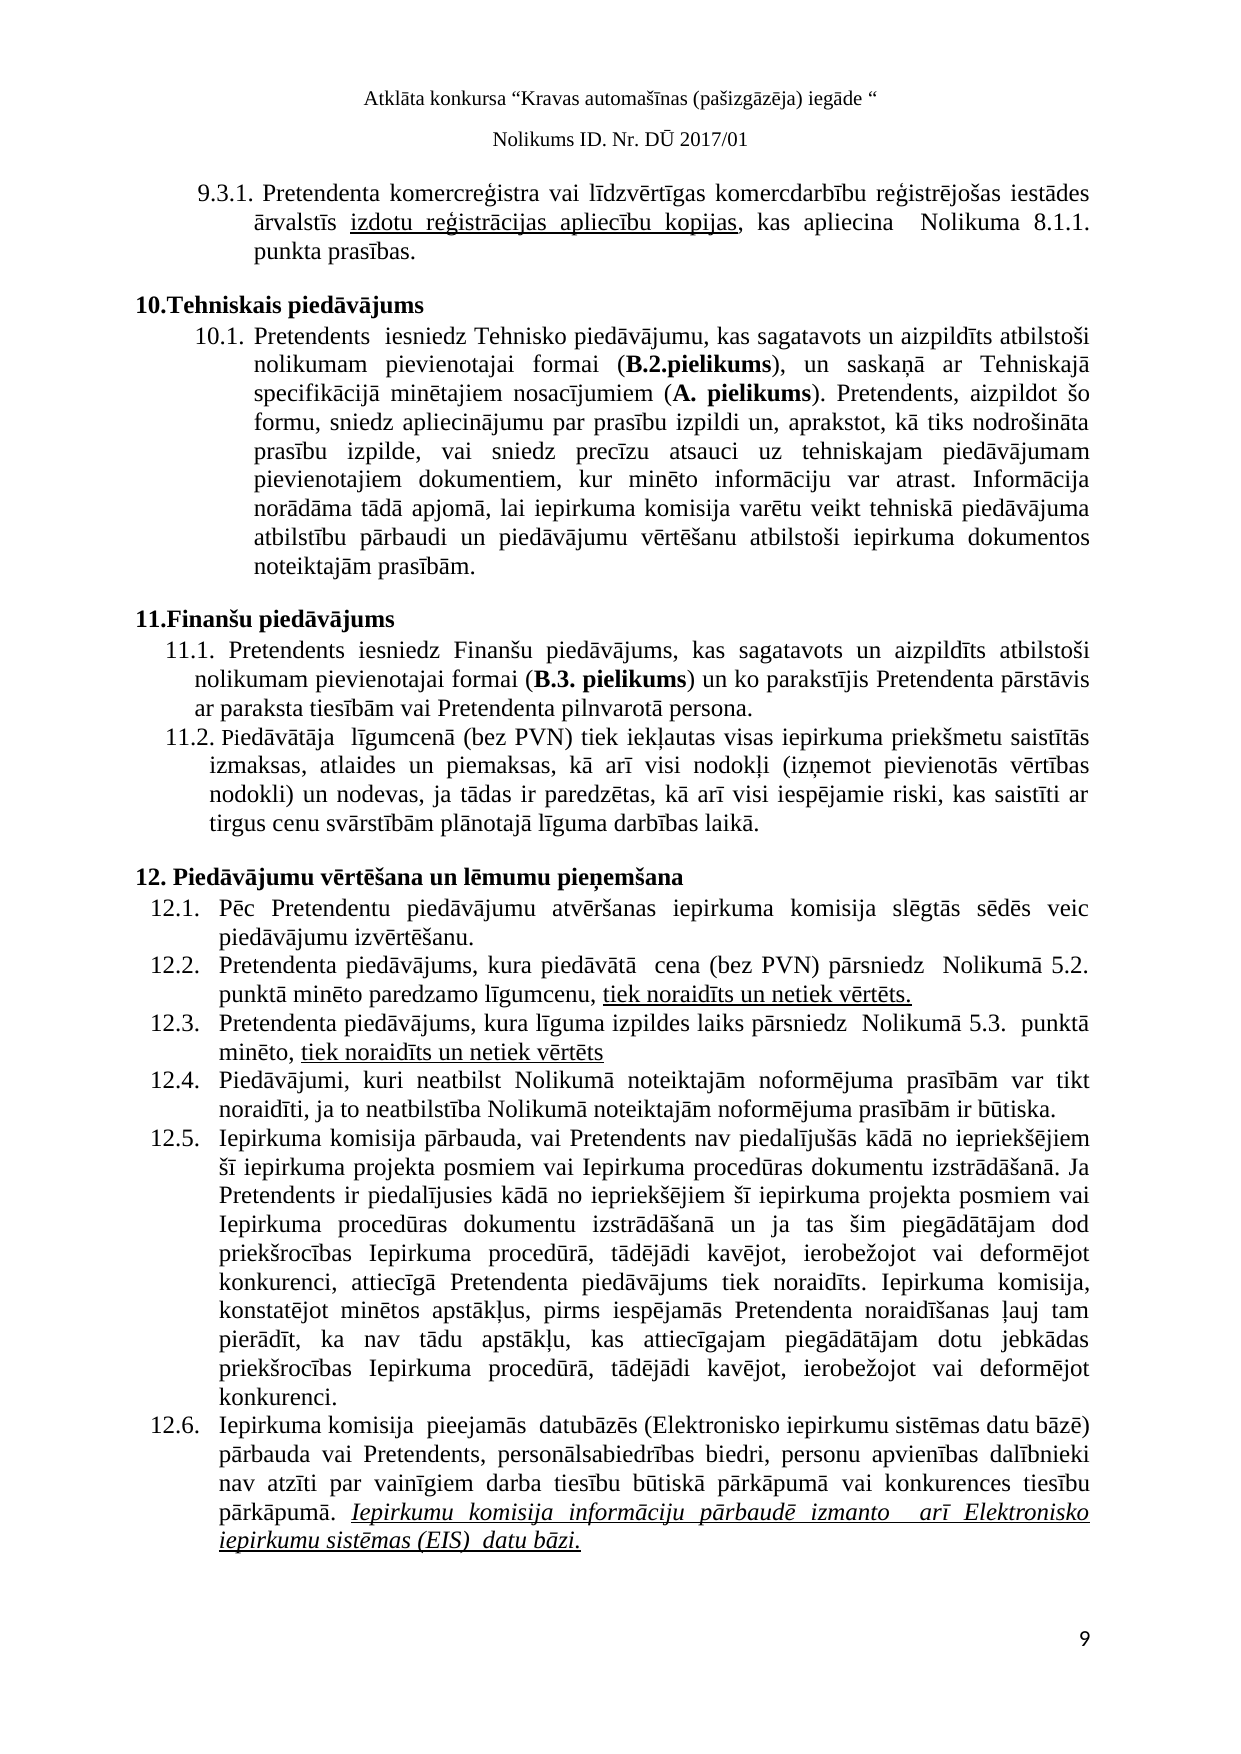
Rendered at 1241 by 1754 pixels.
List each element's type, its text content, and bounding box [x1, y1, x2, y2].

subtitle 10.Tehniskais piedāvājums [135, 290, 1090, 318]
list Piedāvātāja līgumcenā (bez PVN) tiek iekļautas visas iepirkuma priekšmetu saistītās izmaksas, atlaides un piemaksas, kā arī visi nodokļi (izņemot pievienotās vērtības nodokli) un nodevas, ja tādas ir paredzētas, kā arī visi iespējamie riski, kas saistīti ar tirgus cenu svārstībām plānotajā līguma darbības laikā. [165, 722, 1090, 837]
list Pretendents iesniedz Tehnisko piedāvājumu, kas sagatavots un aizpildīts atbilstoši nolikumam pievienotajai formai (B.2.pielikums), un saskaņā ar Tehniskajā specifikācijā minētajiem nosacījumiem (A. pielikums). Pretendents, aizpildot šo formu, sniedz apliecinājumu par prasību izpildi un, aprakstot, kā tiks nodrošināta prasību izpilde, vai sniedz precīzu atsauci uz tehniskajam piedāvājumam pievienotajiem dokumentiem, kur minēto informāciju var atrast. Informācija norādāma tādā apjomā, lai iepirkuma komisija varētu veikt tehniskā piedāvājuma atbilstību pārbaudi un piedāvājumu vērtēšanu atbilstoši iepirkuma dokumentos noteiktajām prasībām. [194, 321, 1090, 579]
list Iepirkuma komisija pārbauda, vai Pretendents nav piedalījušās kādā no iepriekšējiem šī iepirkuma projekta posmiem vai Iepirkuma procedūras dokumentu izstrādāšanā. Ja Pretendents ir piedalījusies kādā no iepriekšējiem šī iepirkuma projekta posmiem vai Iepirkuma procedūras dokumentu izstrādāšanā un ja tas šim piegādātājam dod priekšrocības Iepirkuma procedūrā, tādējādi kavējot, ierobežojot vai deformējot konkurenci, attiecīgā Pretendenta piedāvājums tiek noraidīts. Iepirkuma komisija, konstatējot minētos apstākļus, pirms iespējamās Pretendenta noraidīšanas ļauj tam pierādīt, ka nav tādu apstākļu, kas attiecīgajam piegādātājam dotu jebkādas priekšrocības Iepirkuma procedūrā, tādējādi kavējot, ierobežojot vai deformējot konkurenci. [150, 1123, 1090, 1410]
text 11.1. Pretendents iesniedz Finanšu piedāvājums, kas sagatavots un aizpildīts atbilstoši nolikumam pievienotajai formai (B.3. pielikums) un ko parakstījis Pretendenta pārstāvis ar paraksta tiesībām vai Pretendenta pilnvarotā persona. [165, 636, 1090, 722]
text 9.3.1. Pretendenta komercreģistra vai līdzvērtīgas komercdarbību reģistrējošas iestādes ārvalstīs izdotu reģistrācijas apliecību kopijas, kas apliecina Nolikuma 8.1.1. punkta prasības. [197, 178, 1090, 265]
list Iepirkuma komisija pieejamās datubāzēs (Elektronisko iepirkumu sistēmas datu bāzē) pārbauda vai Pretendents, personālsabiedrības biedri, personu apvienības dalībnieki nav atzīti par vainīgiem darba tiesību būtiskā pārkāpumā vai konkurences tiesību pārkāpumā. Iepirkumu komisija informāciju pārbaudē izmanto arī Elektronisko iepirkumu sistēmas (EIS) datu bāzi. [150, 1410, 1090, 1554]
list Pēc Pretendentu piedāvājumu atvēršanas iepirkuma komisija slēgtās sēdēs veic piedāvājumu izvērtēšanu. [150, 893, 1090, 950]
list Pretendenta piedāvājums, kura līguma izpildes laiks pārsniedz Nolikumā 5.3. punktā minēto, tiek noraidīts un netiek vērtēts [150, 1008, 1090, 1065]
list Pretendenta piedāvājums, kura piedāvātā cena (bez PVN) pārsniedz Nolikumā 5.2. punktā minēto paredzamo līgumcenu, tiek noraidīts un netiek vērtēts. [150, 950, 1090, 1008]
list Piedāvājumi, kuri neatbilst Nolikumā noteiktajām noformējuma prasībām var tikt noraidīti, ja to neatbilstība Nolikumā noteiktajām noformējuma prasībām ir būtiska. [150, 1065, 1090, 1123]
subtitle 12. Piedāvājumu vērtēšana un lēmumu pieņemšana [135, 862, 1090, 891]
subtitle 11.Finanšu piedāvājums [135, 604, 1090, 633]
